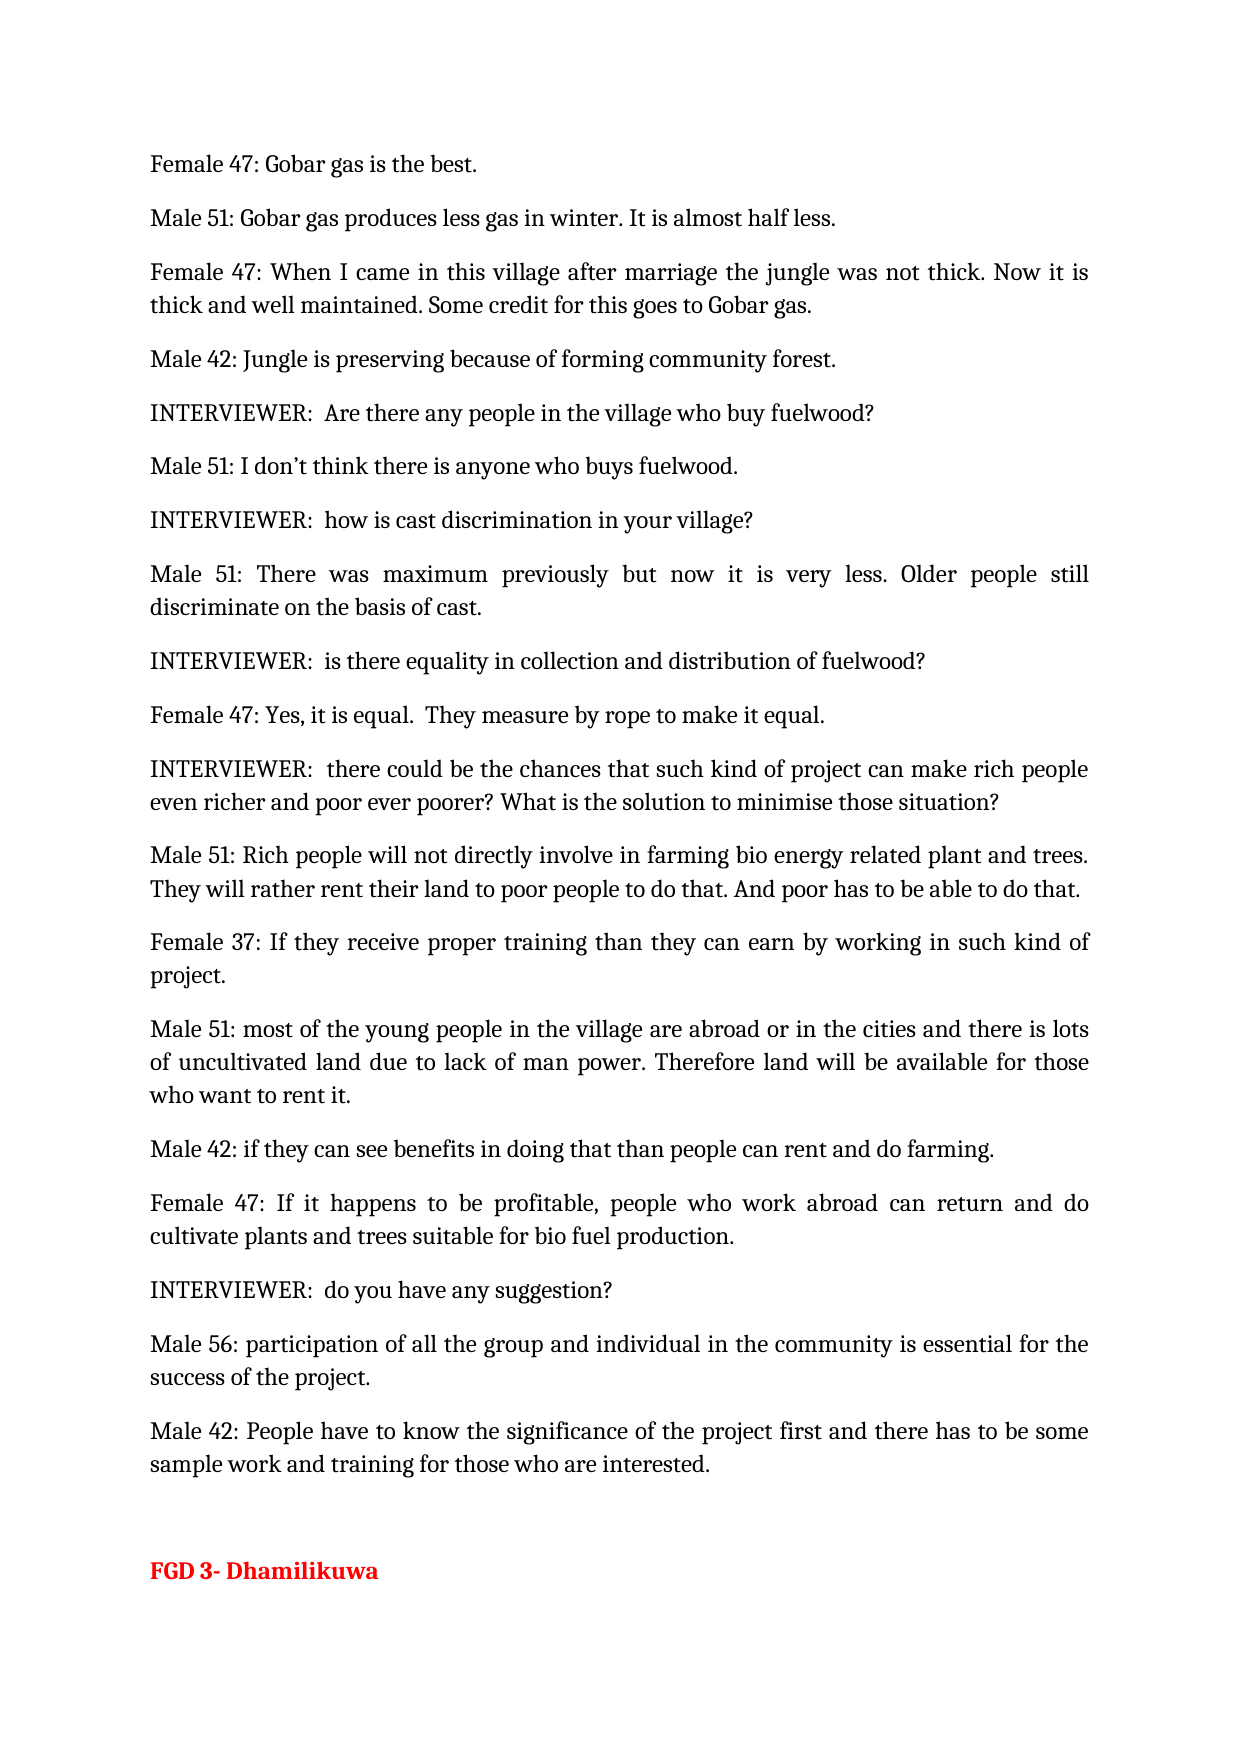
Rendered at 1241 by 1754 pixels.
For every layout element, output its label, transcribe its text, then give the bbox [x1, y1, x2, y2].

text Female 37: If they receive proper training than they can earn by working in such kind of project. [150, 928, 1090, 990]
text INTERVIEWER: Are there any people in the village who buy fuelwood? [150, 398, 1090, 427]
text Male 51: I don’t think there is anyone who buys fuelwood. [150, 452, 1090, 481]
text Female 47: Gobar gas is the best. [150, 150, 1090, 179]
text Female 47: Yes, it is equal. They measure by rope to make it equal. [150, 701, 1090, 729]
text Male 42: if they can see benefits in doing that than people can rent and do farming. [150, 1135, 1090, 1164]
text INTERVIEWER: is there equality in collection and distribution of fuelwood? [150, 647, 1090, 676]
text Male 51: Gobar gas produces less gas in winter. It is almost half less. [150, 204, 1090, 233]
text Male 51: most of the young people in the village are abroad or in the cities and there is lots of uncultivated land due to lack of man power. Therefore land will be available for those who want to rent it. [150, 1015, 1090, 1110]
text INTERVIEWER: do you have any suggestion? [150, 1276, 1090, 1304]
text Male 51: Rich people will not directly involve in farming bio energy related plant and trees. They will rather rent their land to poor people to do that. And poor has to be able to do that. [150, 841, 1090, 903]
text INTERVIEWER: there could be the chances that such kind of project can make rich people even richer and poor ever poorer? What is the solution to minimise those situation? [150, 754, 1090, 816]
text Male 56: participation of all the group and individual in the community is essential for the success of the project. [150, 1330, 1090, 1391]
text INTERVIEWER: how is cast discrimination in your village? [150, 506, 1090, 535]
text Male 51: There was maximum previously but now it is very less. Older people still discriminate on the basis of cast. [150, 560, 1090, 622]
text Female 47: If it happens to be profitable, people who work abroad can return and do cultivate plants and trees suitable for bio fuel production. [150, 1189, 1090, 1251]
text Female 47: When I came in this village after marriage the jungle was not thick. Now it is thick and well maintained. Some credit for this goes to Gobar gas. [150, 258, 1090, 319]
text Male 42: Jungle is preserving because of forming community forest. [150, 344, 1090, 373]
text Male 42: People have to know the significance of the project first and there has to be some sample work and training for those who are interested. [150, 1417, 1090, 1478]
text FGD 3- Dhamilikuwa [150, 1557, 1090, 1586]
